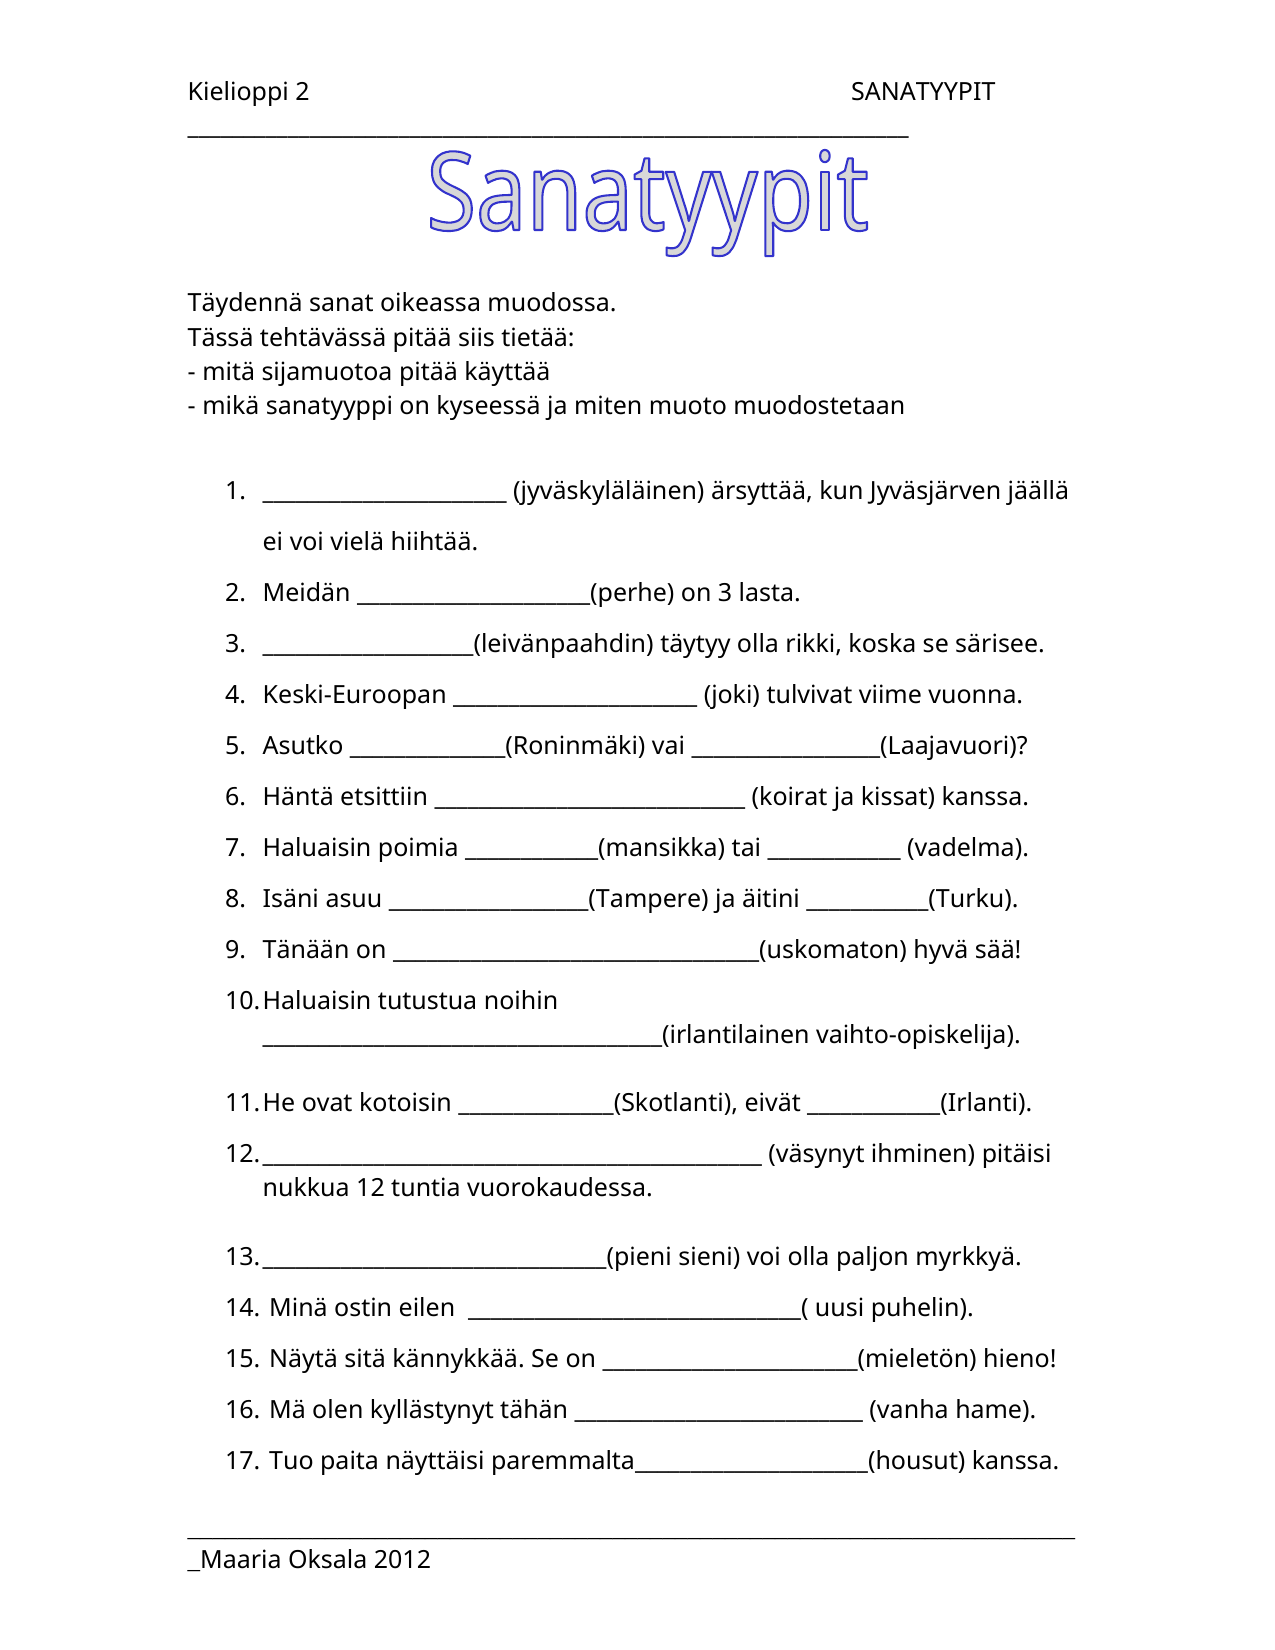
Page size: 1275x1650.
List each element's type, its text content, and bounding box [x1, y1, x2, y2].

list ______________________ (jyväskyläläinen) ärsyttää, kun Jyväsjärven jäällä ei voi vielä hiihtää. [225, 472, 1087, 557]
text - mikä sanatyyppi on kyseessä ja miten muoto muodostetaan [187, 387, 1087, 421]
list Meidän _____________________(perhe) on 3 lasta. [225, 574, 1087, 608]
list Isäni asuu __________________(Tampere) ja äitini ___________(Turku). [225, 881, 1087, 915]
list Tänään on _________________________________(uskomaton) hyvä sää! [225, 932, 1087, 966]
list Näytä sitä kännykkää. Se on _______________________(mieletön) hieno! [225, 1340, 1087, 1374]
text - mitä sijamuotoa pitää käyttää [187, 353, 1087, 387]
list ___________________(leivänpaahdin) täytyy olla rikki, koska se särisee. [225, 626, 1087, 659]
list Asutko ______________(Roninmäki) vai _________________(Laajavuori)? [225, 728, 1087, 762]
list Keski-Euroopan ______________________ (joki) tulvivat viime vuonna. [225, 677, 1087, 711]
list Minä ostin eilen ______________________________( uusi puhelin). [225, 1289, 1087, 1323]
text Tässä tehtävässä pitää siis tietää: [187, 319, 1087, 353]
list Mä olen kyllästynyt tähän __________________________ (vanha hame). [225, 1391, 1087, 1425]
list Tuo paita näyttäisi paremmalta_____________________(housut) kanssa. [225, 1442, 1087, 1476]
list _______________________________(pieni sieni) voi olla paljon myrkkyä. [225, 1238, 1087, 1272]
list _____________________________________________ (väsynyt ihminen) pitäisi nukkua 12 tuntia vuorokaudessa. [225, 1136, 1087, 1204]
list He ovat kotoisin ______________(Skotlanti), eivät ____________(Irlanti). [225, 1085, 1087, 1119]
list Häntä etsittiin ____________________________ (koirat ja kissat) kanssa. [225, 779, 1087, 813]
list Haluaisin poimia ____________(mansikka) tai ____________ (vadelma). [225, 830, 1087, 864]
text Täydennä sanat oikeassa muodossa. [187, 285, 1087, 319]
list Haluaisin tutustua noihin ____________________________________(irlantilainen vaihto-opiskelija). [225, 983, 1087, 1051]
